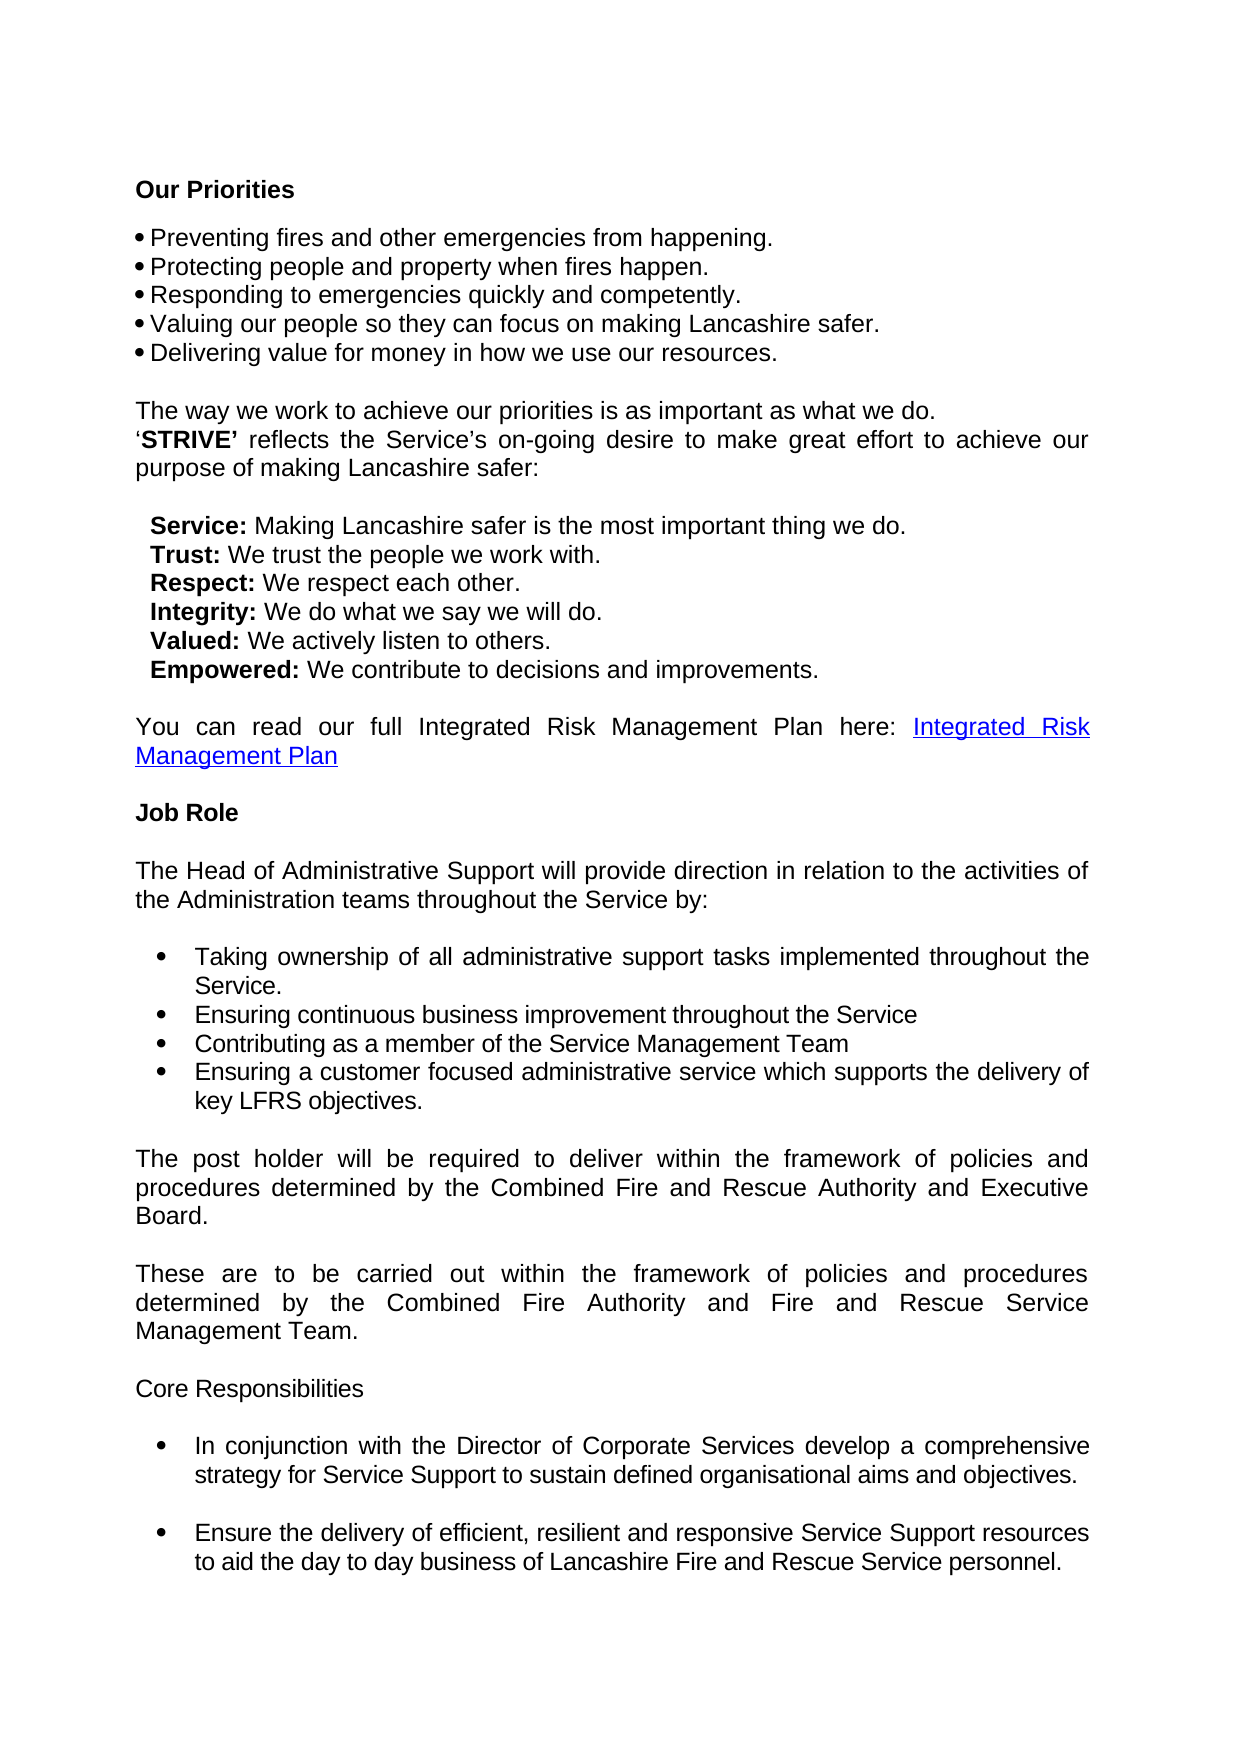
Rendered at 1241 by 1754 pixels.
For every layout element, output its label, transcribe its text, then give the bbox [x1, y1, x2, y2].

text ‘STRIVE’ reflects the Service’s on-going desire to make great effort to achieve our purpose of making Lancashire safer: [135, 424, 1090, 482]
text Our Priorities [135, 175, 1090, 204]
list Preventing fires and other emergencies from happening. [135, 223, 1090, 252]
list Valuing our people so they can focus on making Lancashire safer. [135, 309, 1090, 338]
text Job Role [135, 798, 1090, 827]
text You can read our full Integrated Risk Management Plan here: Integrated Risk Management Plan [135, 712, 1090, 769]
list Ensure the delivery of efficient, resilient and responsive Service Support resources to aid the day to day business of Lancashire Fire and Rescue Service personnel. [157, 1518, 1090, 1575]
text Integrity: We do what we say we will do. [150, 597, 1090, 626]
text Empowered: We contribute to decisions and improvements. [150, 654, 1090, 683]
list Ensuring continuous business improvement throughout the Service [157, 1000, 1090, 1028]
text The way we work to achieve our priorities is as important as what we do. [135, 396, 1090, 424]
text Service: Making Lancashire safer is the most important thing we do. [150, 511, 1090, 539]
text These are to be carried out within the framework of policies and procedures determined by the Combined Fire Authority and Fire and Rescue Service Management Team. [135, 1259, 1090, 1345]
text Trust: We trust the people we work with. [150, 539, 1090, 568]
list Protecting people and property when fires happen. [135, 252, 1090, 281]
list Ensuring a customer focused administrative service which supports the delivery of key LFRS objectives. [157, 1057, 1090, 1115]
text Valued: We actively listen to others. [150, 626, 1090, 654]
list Contributing as a member of the Service Management Team [157, 1028, 1090, 1057]
list Responding to emergencies quickly and competently. [135, 281, 1090, 309]
text The Head of Administrative Support will provide direction in relation to the activities of the Administration teams throughout the Service by: [135, 856, 1090, 913]
list Delivering value for money in how we use our resources. [135, 338, 1090, 396]
text Respect: We respect each other. [150, 568, 1090, 597]
text The post holder will be required to deliver within the framework of policies and procedures determined by the Combined Fire and Rescue Authority and Executive Board. [135, 1144, 1090, 1230]
list Taking ownership of all administrative support tasks implemented throughout the Service. [157, 942, 1090, 1000]
list In conjunction with the Director of Corporate Services develop a comprehensive strategy for Service Support to sustain defined organisational aims and objectives. [157, 1431, 1090, 1489]
text Core Responsibilities [135, 1374, 1090, 1402]
